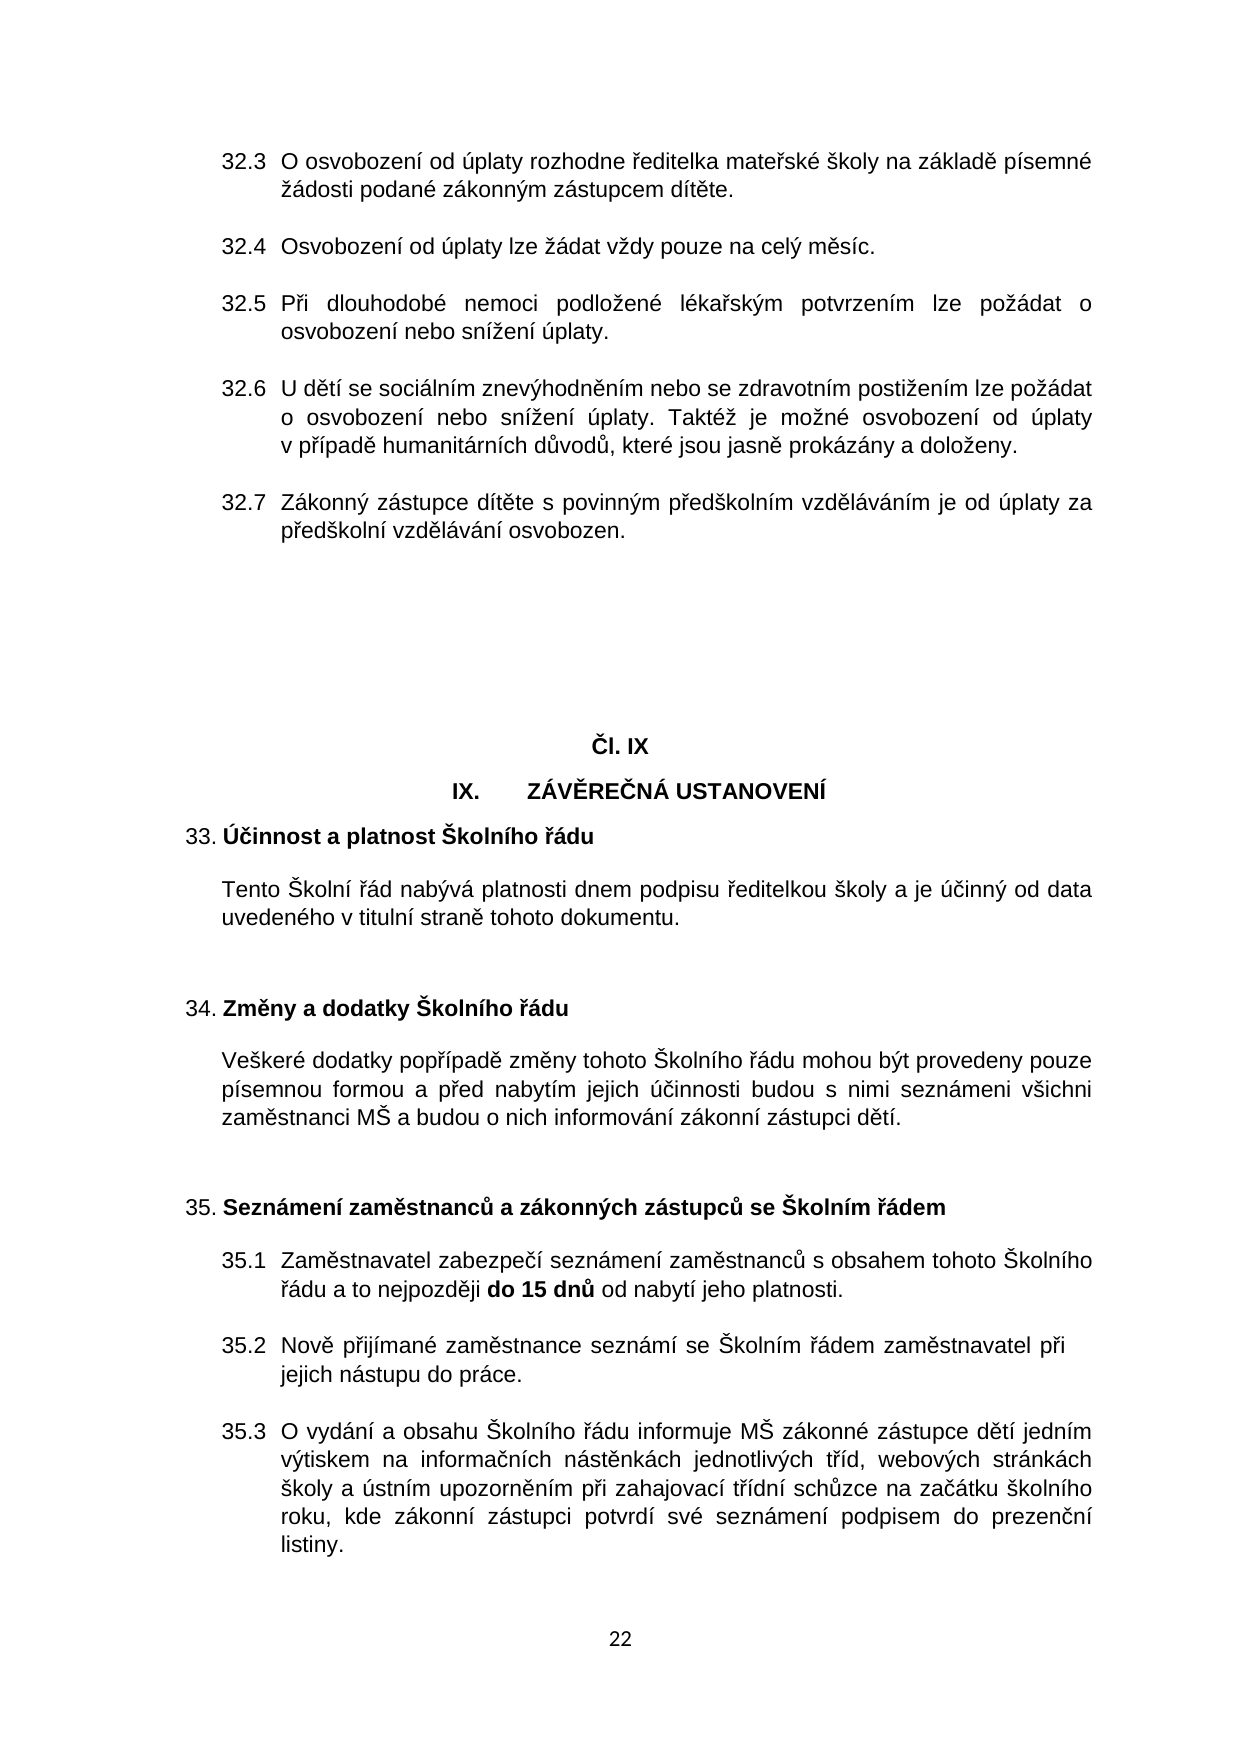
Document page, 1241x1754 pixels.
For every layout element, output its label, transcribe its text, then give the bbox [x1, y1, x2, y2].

list O osvobození od úplaty rozhodne ředitelka mateřské školy na základě písemné žádosti podané zákonným zástupcem dítěte. [221, 148, 1093, 202]
text Čl. IX [148, 733, 1093, 759]
text Seznámení zaměstnanců a zákonných zástupců se Školním řádem [185, 1194, 1093, 1221]
list O vydání a obsahu Školního řádu informuje MŠ zákonné zástupce dětí jedním výtiskem na informačních nástěnkách jednotlivých tříd, webových stránkách školy a ústním upozorněním při zahajovací třídní schůzce na začátku školního roku, kde zákonní zástupci potvrdí své seznámení podpisem do prezenční listiny. [221, 1418, 1093, 1558]
list U dětí se sociálním znevýhodněním nebo se zdravotním postižením lze požádat o osvobození nebo snížení úplaty. Taktéž je možné osvobození od úplaty v případě humanitárních důvodů, které jsou jasně prokázány a doloženy. [221, 375, 1093, 458]
list Zaměstnavatel zabezpečí seznámení zaměstnanců s obsahem tohoto Školního řádu a to nejpozději do 15 dnů od nabytí jeho platnosti. [221, 1247, 1093, 1302]
list Zákonný zástupce dítěte s povinným předškolním vzděláváním je od úplaty za předškolní vzdělávání osvobozen. [221, 489, 1093, 544]
list Při dlouhodobé nemoci podložené lékařským potvrzením lze požádat o osvobození nebo snížení úplaty. [221, 290, 1093, 344]
text Veškeré dodatky popřípadě změny tohoto Školního řádu mohou být provedeny pouze písemnou formou a před nabytím jejich účinnosti budou s nimi seznámeni všichni zaměstnanci MŠ a budou o nich informování zákonní zástupci dětí. [221, 1047, 1093, 1131]
text Tento Školní řád nabývá platnosti dnem podpisu ředitelkou školy a je účinný od data uvedeného v titulní straně tohoto dokumentu. [221, 876, 1093, 931]
text Změny a dodatky Školního řádu [185, 994, 1093, 1021]
list ZÁVĚREČNÁ USTANOVENÍ [185, 778, 1093, 804]
text Účinnost a platnost Školního řádu [185, 823, 1093, 849]
list Nově přijímané zaměstnance seznámí se Školním řádem zaměstnavatel při jejich nástupu do práce. [221, 1332, 1093, 1387]
list Osvobození od úplaty lze žádat vždy pouze na celý měsíc. [221, 233, 1093, 259]
